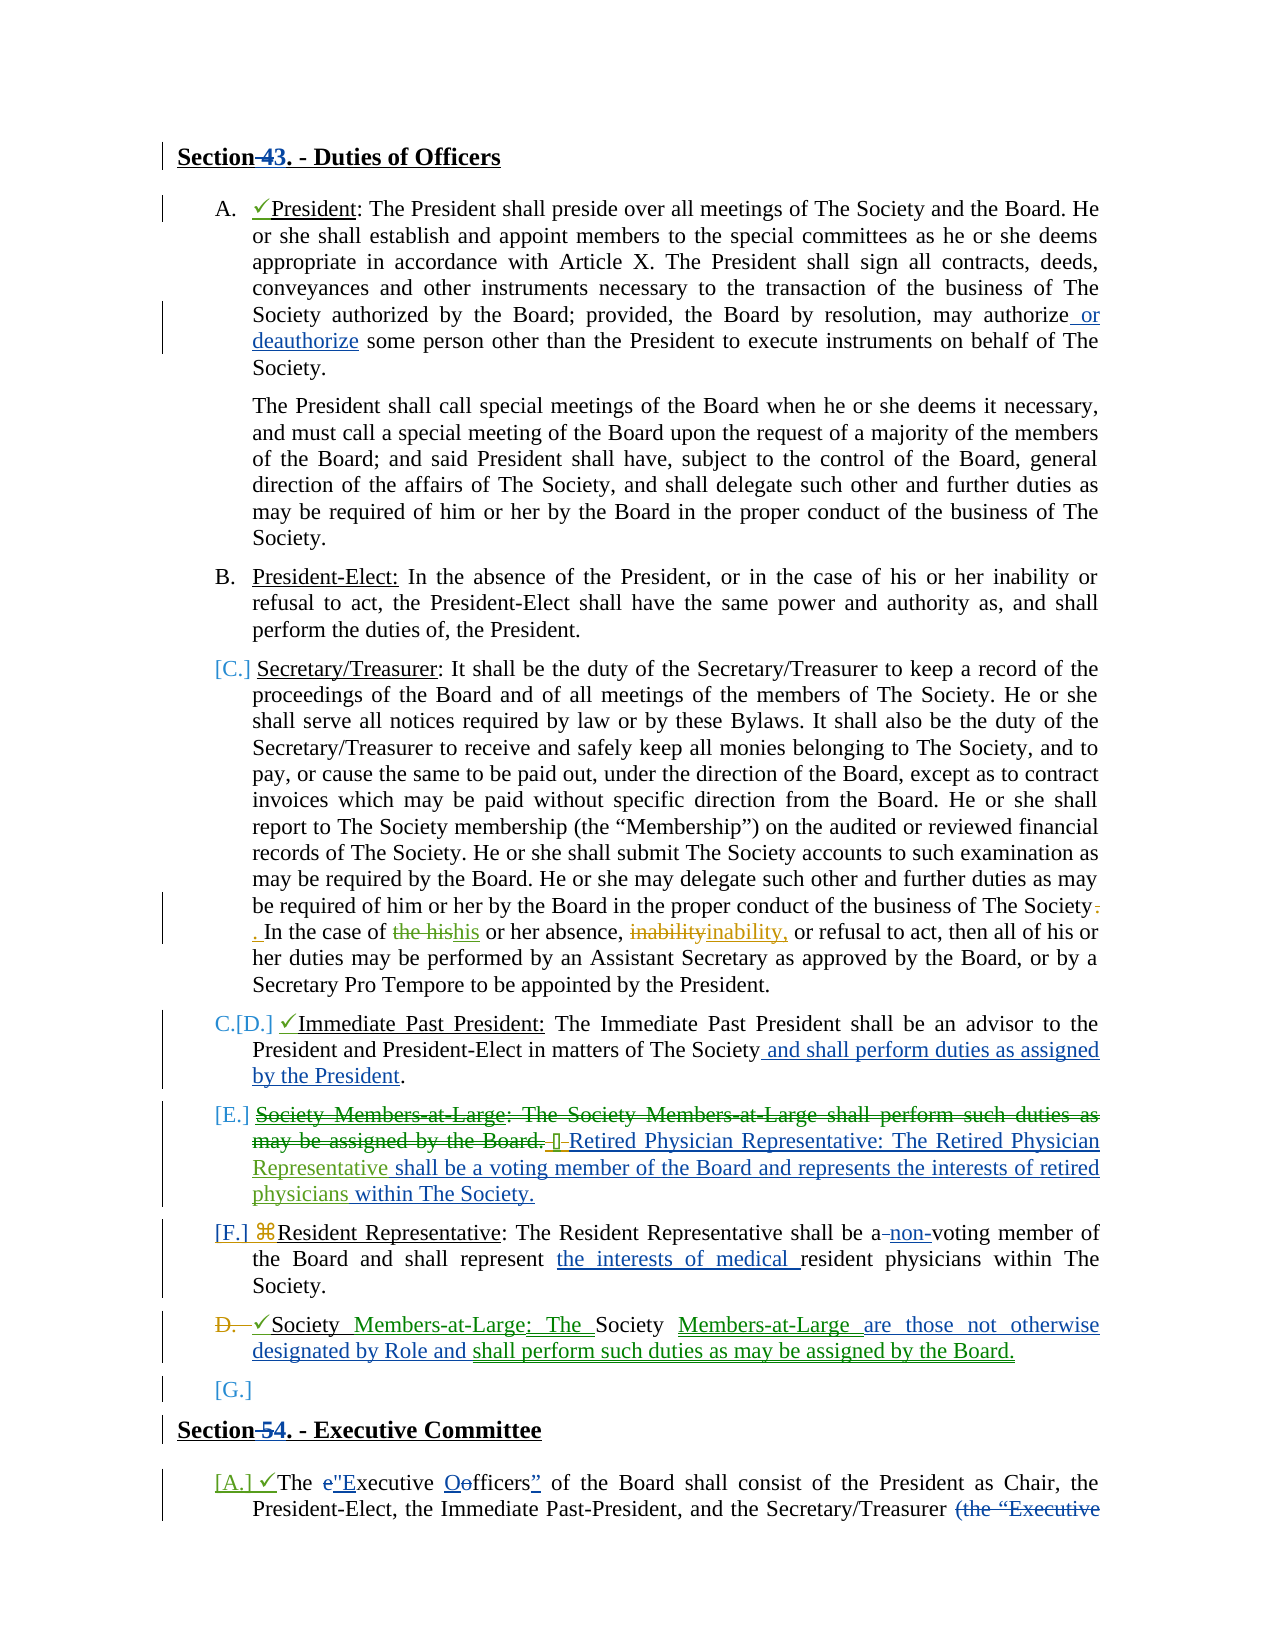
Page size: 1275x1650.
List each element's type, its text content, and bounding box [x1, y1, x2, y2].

list Secretary/Treasurer: It shall be the duty of the Secretary/Treasurer to keep a record of the proceedings of the Board and of all meetings of the members of The Society. He or she shall serve all notices required by law or by these Bylaws. It shall also be the duty of the Secretary/Treasurer to receive and safely keep all monies belonging to The Society, and to pay, or cause the same to be paid out, under the direction of the Board, except as to contract invoices which may be paid without specific direction from the Board. He or she shall report to The Society membership (the “Membership”) on the audited or reviewed financial records of The Society. He or she shall submit The Society accounts to such examination as may be required by the Board. He or she may delegate such other and further duties as may be required of him or her by the Board in the proper conduct of the business of The SocietyIn the case of or her absence, or refusal to act, then all of his or her duties may be performed by an Assistant Secretary as approved by the Board, or by a Secretary Pro Tempore to be appointed by the President. [214, 654, 1100, 997]
text Section. - Duties of Officers [177, 142, 1100, 170]
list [214, 1468, 1100, 1521]
list President: The President shall preside over all meetings of The Society and the Board. He or she shall establish and appoint members to the special committees as he or she deems appropriate in accordance with Article X. The President shall sign all contracts, deeds, conveyances and other instruments necessary to the transaction of the business of The Society authorized by the Board; provided, the Board by resolution, may authorize some person other than the President to execute instruments on behalf of The Society. [214, 195, 1100, 380]
text Section. - Executive Committee [177, 1415, 1100, 1443]
list Immediate Past President: The Immediate Past President shall be an advisor to the President and President-Elect in matters of The Society. [214, 1010, 1100, 1089]
list President-Elect: In the absence of the President, or in the case of his or her inability or refusal to act, the President-Elect shall have the same power and authority as, and shall perform the duties of, the President. [214, 563, 1100, 642]
list Resident Representative: The Resident Representative shall be avoting member of the Board and shall represent resident physicians within The Society. [214, 1219, 1100, 1298]
list The President shall call special meetings of the Board when he or she deems it necessary, and must call a special meeting of the Board upon the request of a majority of the members of the Board; and said President shall have, subject to the control of the Board, general direction of the affairs of The Society, and shall delegate such other and further duties as may be required of him or her by the Board in the proper conduct of the business of The Society. [252, 392, 1100, 551]
